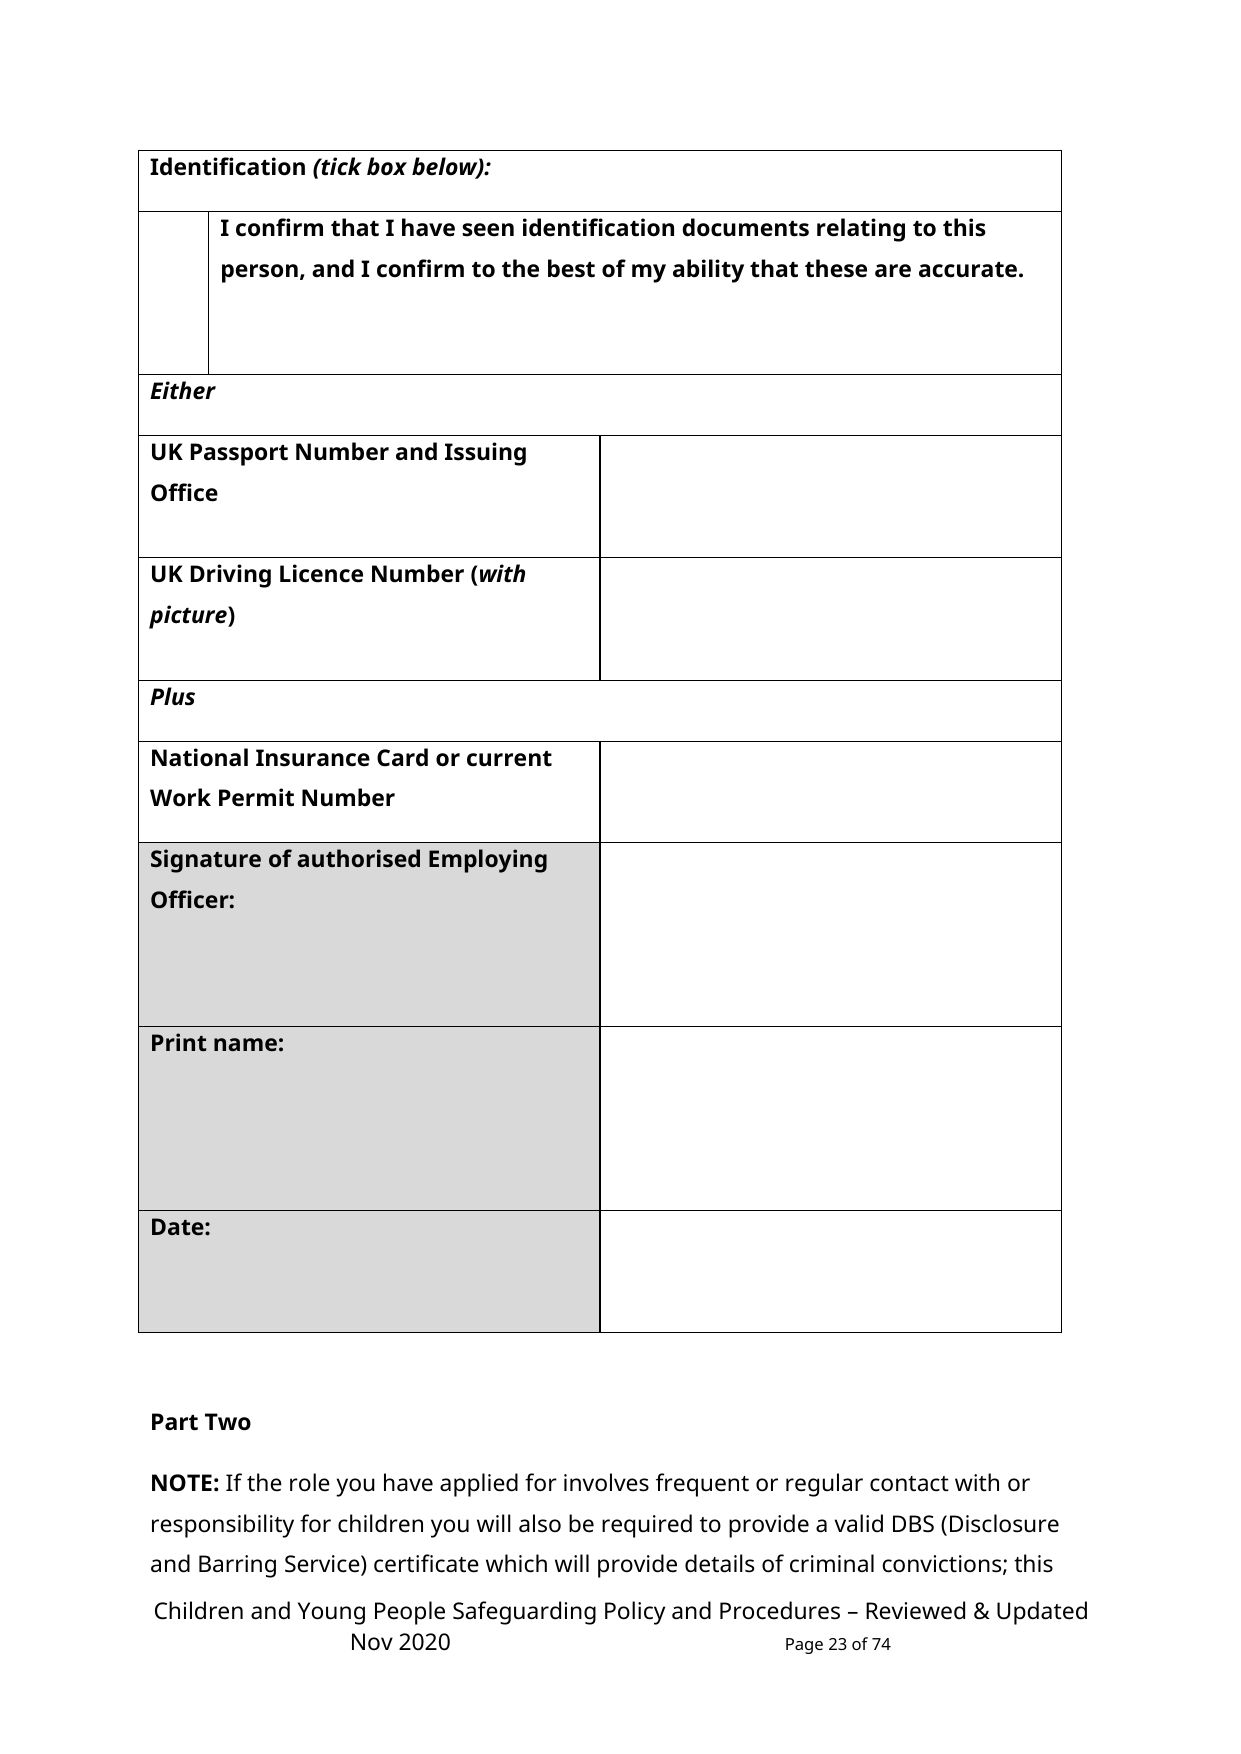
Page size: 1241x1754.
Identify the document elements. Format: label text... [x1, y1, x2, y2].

table_cell [601, 1027, 1061, 1210]
table_cell [139, 212, 208, 374]
text Part Two [150, 1406, 1090, 1437]
table_cell Identification (tick box below): [139, 151, 1061, 211]
table_cell Date: [139, 1211, 599, 1332]
table_cell Either [139, 375, 1061, 435]
table_cell UK Passport Number and Issuing Office [139, 436, 599, 557]
table_cell National Insurance Card or current Work Permit Number [139, 742, 599, 842]
table_cell I confirm that I have seen identification documents relating to this person, and I confirm to the best of my ability that these are accurate. [209, 212, 1061, 374]
table_cell UK Driving Licence Number (with picture) [139, 558, 599, 680]
table_cell Plus [139, 681, 1061, 741]
table_cell [601, 1211, 1061, 1332]
table_cell [601, 558, 1061, 680]
table_cell [601, 436, 1061, 557]
table_cell Signature of authorised Employing Officer: [139, 843, 599, 1026]
table_cell [601, 742, 1061, 842]
table_cell [601, 843, 1061, 1026]
table_cell Print name: [139, 1027, 599, 1210]
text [150, 1467, 1090, 1580]
